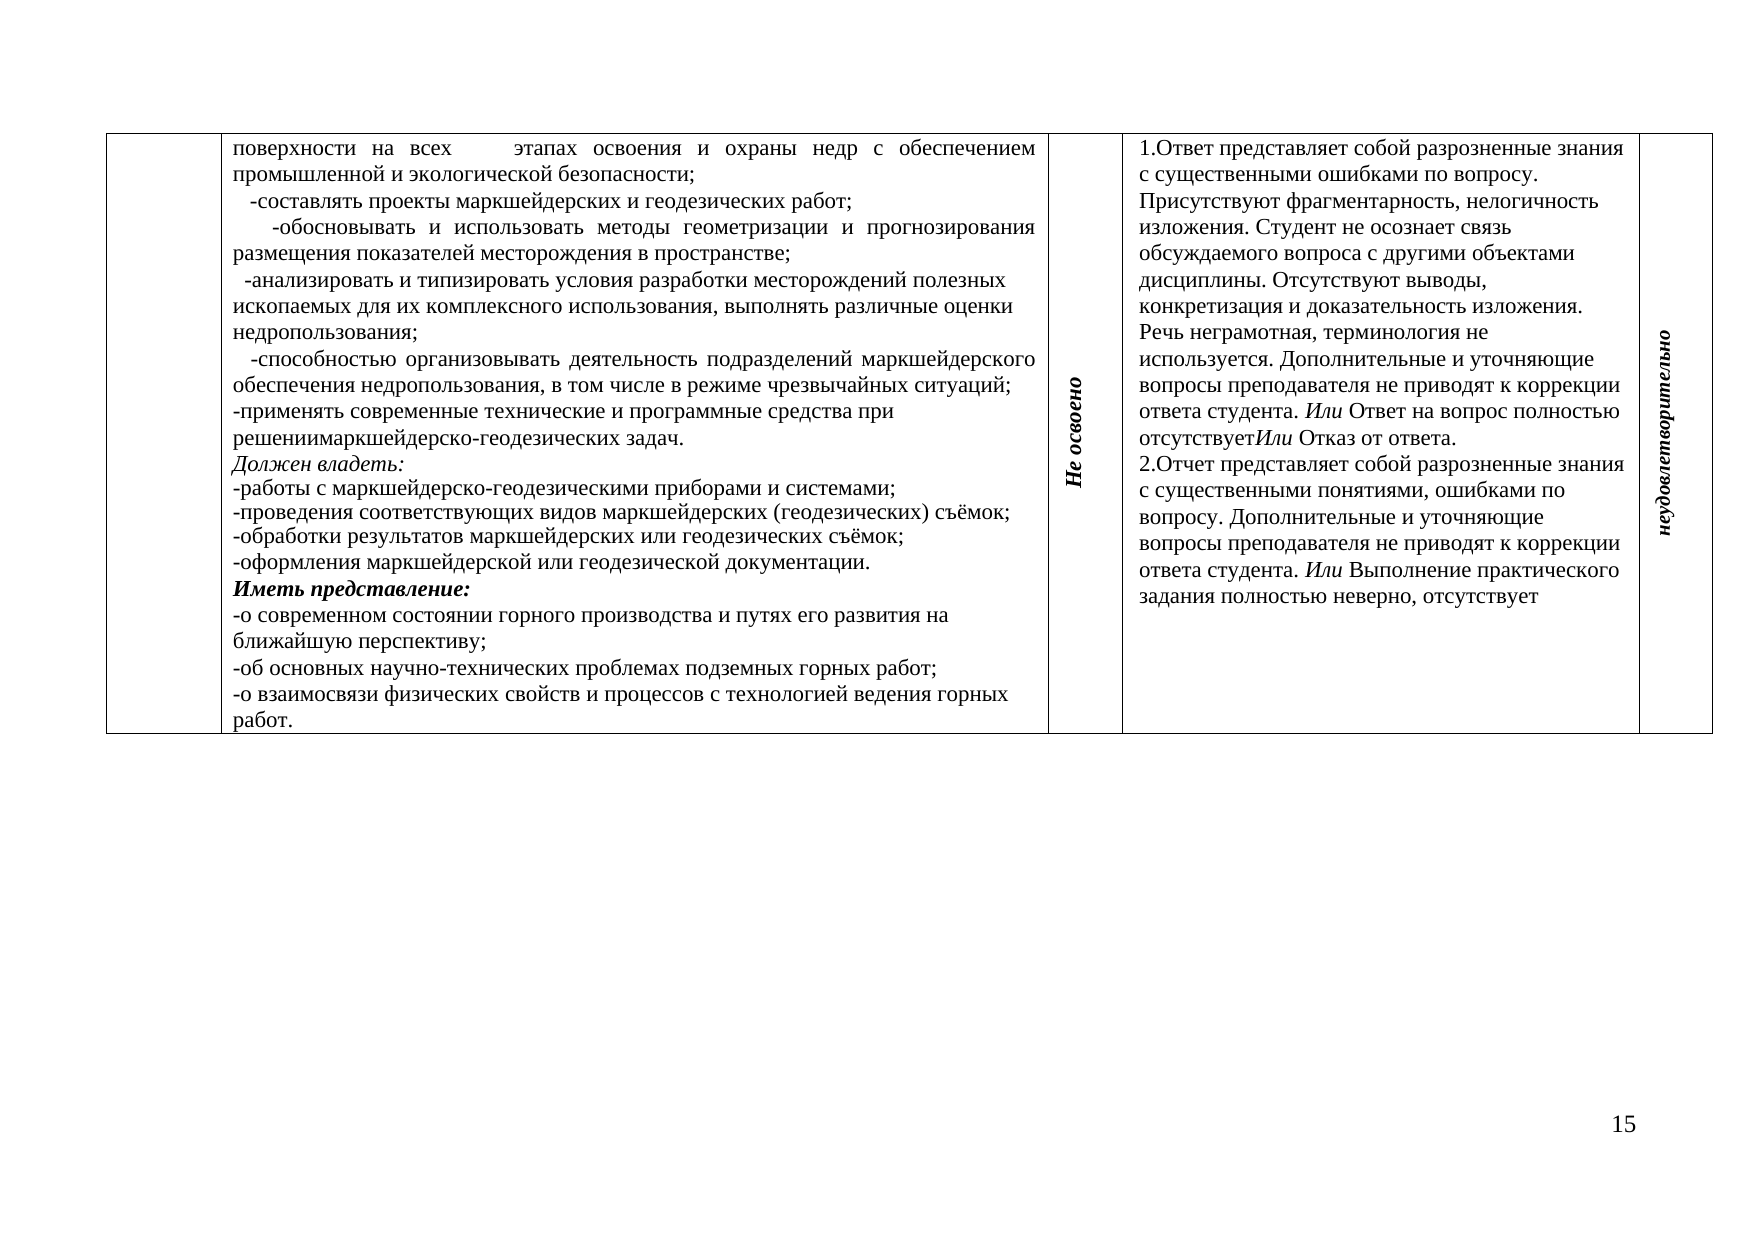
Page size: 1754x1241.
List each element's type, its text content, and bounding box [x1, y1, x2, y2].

table_cell Не освоено [1049, 134, 1122, 733]
table_cell неудовлетворительно [1640, 134, 1712, 733]
table_cell 1.Ответ представляет собой разрозненные знания с существенными ошибками по вопросу. Присутствуют фрагментарность, нелогичность изложения. Студент не осознает связь обсуждаемого вопроса с другими объектами дисциплины. Отсутствуют выводы, конкретизация и доказательность изложения. Речь неграмотная, терминология не используется. Дополнительные и уточняющие вопросы преподавателя не приводят к коррекции ответа студента. Или Ответ на вопрос полностью отсутствуетИли Отказ от ответа. 2.Отчет представляет собой разрозненные знания с существенными понятиями, ошибками по вопросу. Дополнительные и уточняющие вопросы преподавателя не приводят к коррекции ответа студента. Или Выполнение практического задания полностью неверно, отсутствует [1123, 134, 1639, 733]
